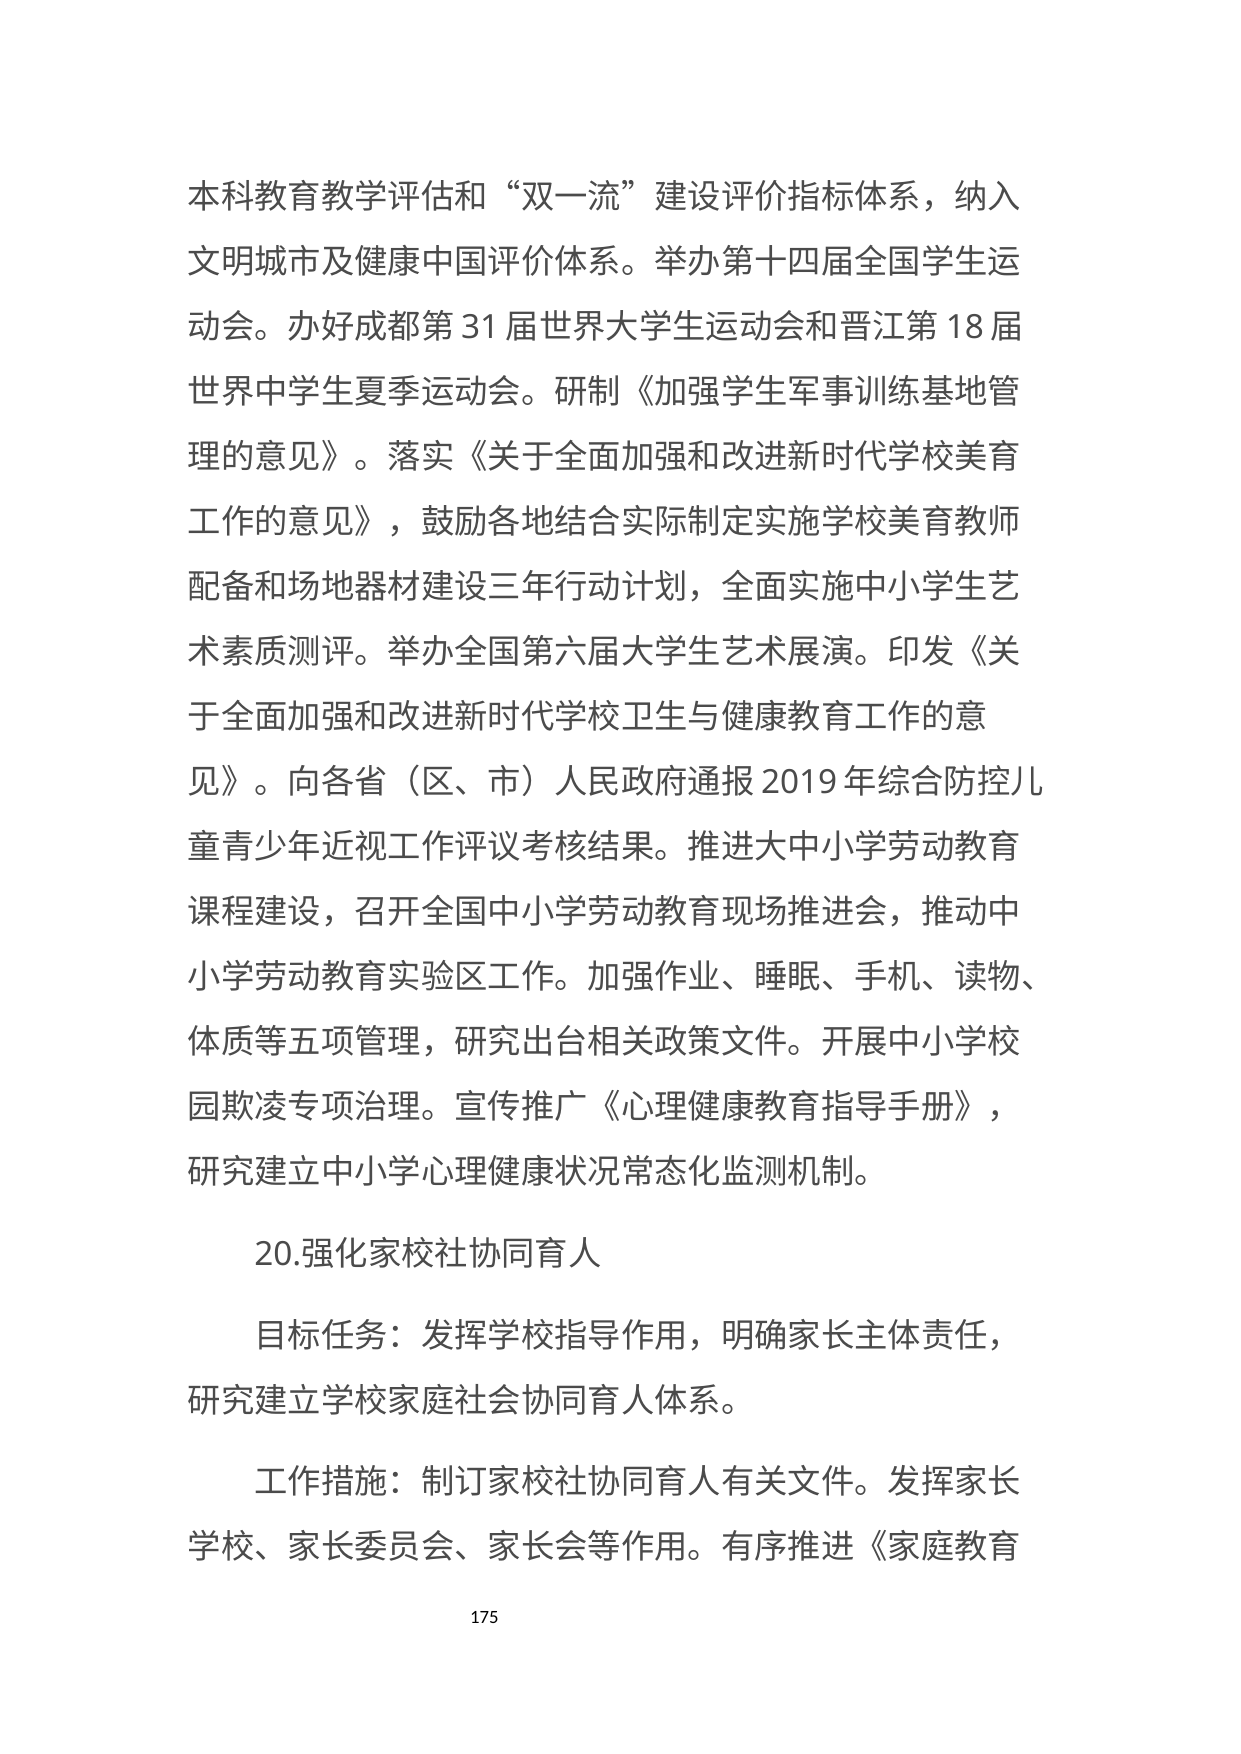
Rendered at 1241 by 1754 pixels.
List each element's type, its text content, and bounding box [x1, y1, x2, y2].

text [187, 162, 1053, 1202]
text 目标任务：发挥学校指导作用，明确家长主体责任，研究建立学校家庭社会协同育人体系。 [187, 1300, 1053, 1430]
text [187, 1447, 1053, 1577]
text 20.强化家校社协同育人 [187, 1219, 1053, 1284]
